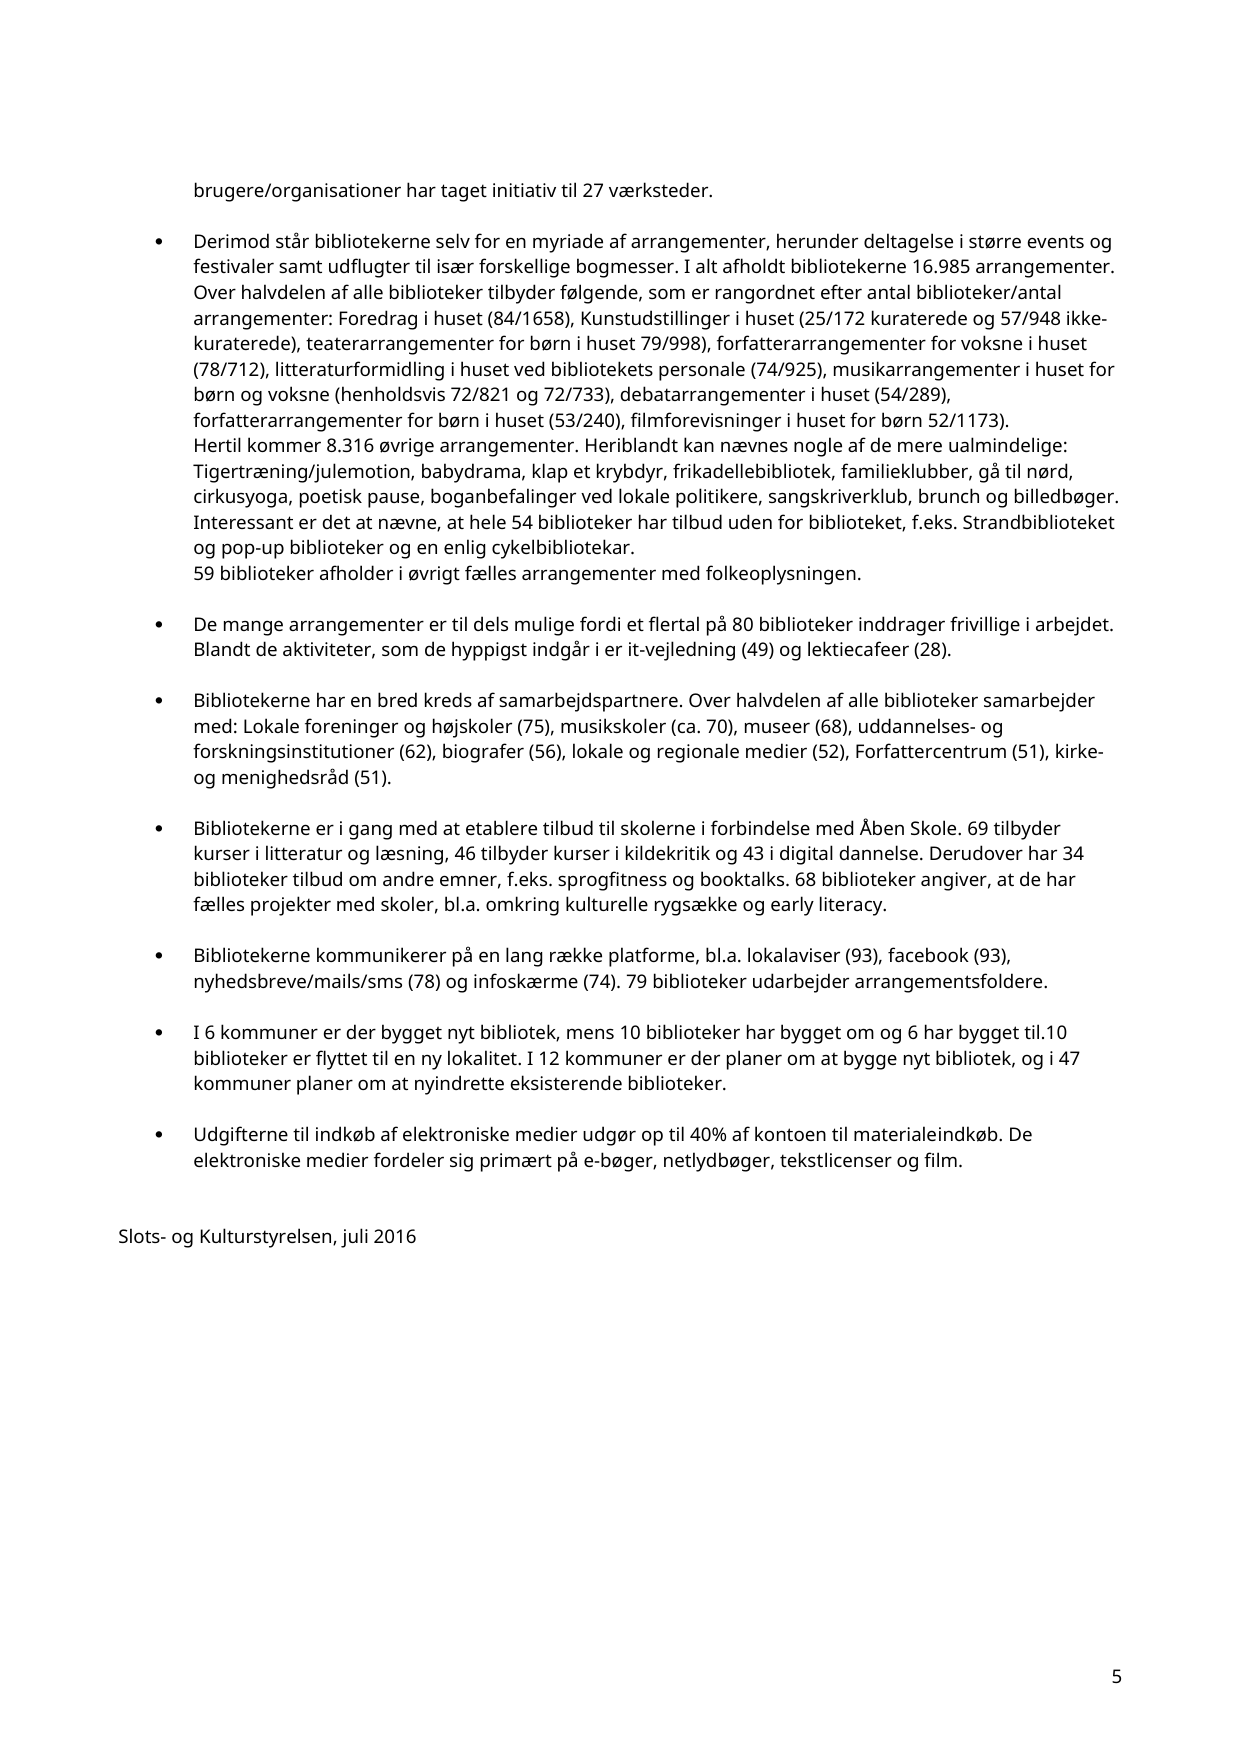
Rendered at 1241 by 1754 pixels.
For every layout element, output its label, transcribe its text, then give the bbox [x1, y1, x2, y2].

list I 6 kommuner er der bygget nyt bibliotek, mens 10 biblioteker har bygget om og 6 har bygget til.10 biblioteker er flyttet til en ny lokalitet. I 12 kommuner er der planer om at bygge nyt bibliotek, og i 47 kommuner planer om at nyindrette eksisterende biblioteker. [156, 1019, 1122, 1096]
list Bibliotekerne har en bred kreds af samarbejdspartnere. Over halvdelen af alle biblioteker samarbejder med: Lokale foreninger og højskoler (75), musikskoler (ca. 70), museer (68), uddannelses- og forskningsinstitutioner (62), biografer (56), lokale og regionale medier (52), Forfattercentrum (51), kirke- og menighedsråd (51). [156, 688, 1122, 790]
text Slots- og Kulturstyrelsen, juli 2016 [118, 1223, 1122, 1249]
list De mange arrangementer er til dels mulige fordi et flertal på 80 biblioteker inddrager frivillige i arbejdet. Blandt de aktiviteter, som de hyppigst indgår i er it-vejledning (49) og lektiecafeer (28). [156, 611, 1122, 662]
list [156, 177, 1122, 228]
list Udgifterne til indkøb af elektroniske medier udgør op til 40% af kontoen til materialeindkøb. De elektroniske medier fordeler sig primært på e-bøger, netlydbøger, tekstlicenser og film. [156, 1121, 1122, 1172]
list Bibliotekerne kommunikerer på en lang række platforme, bl.a. lokalaviser (93), facebook (93), nyhedsbreve/mails/sms (78) og infoskærme (74). 79 biblioteker udarbejder arrangementsfoldere. [156, 943, 1122, 994]
list Derimod står bibliotekerne selv for en myriade af arrangementer, herunder deltagelse i større events og festivaler samt udflugter til især forskellige bogmesser. I alt afholdt bibliotekerne 16.985 arrangementer. Over halvdelen af alle biblioteker tilbyder følgende, som er rangordnet efter antal biblioteker/antal arrangementer: Foredrag i huset (84/1658), Kunstudstillinger i huset (25/172 kuraterede og 57/948 ikke-kuraterede), teaterarrangementer for børn i huset 79/998), forfatterarrangementer for voksne i huset (78/712), litteraturformidling i huset ved bibliotekets personale (74/925), musikarrangementer i huset for børn og voksne (henholdsvis 72/821 og 72/733), debatarrangementer i huset (54/289), forfatterarrangementer for børn i huset (53/240), filmforevisninger i huset for børn 52/1173). Hertil kommer 8.316 øvrige arrangementer. Heriblandt kan nævnes nogle af de mere ualmindelige: Tigertræning/julemotion, babydrama, klap et krybdyr, frikadellebibliotek, familieklubber, gå til nørd, cirkusyoga, poetisk pause, boganbefalinger ved lokale politikere, sangskriverklub, brunch og billedbøger. Interessant er det at nævne, at hele 54 biblioteker har tilbud uden for biblioteket, f.eks. Strandbiblioteket og pop-up biblioteker og en enlig cykelbibliotekar. 59 biblioteker afholder i øvrigt fælles arrangementer med folkeoplysningen. [156, 228, 1122, 586]
list Bibliotekerne er i gang med at etablere tilbud til skolerne i forbindelse med Åben Skole. 69 tilbyder kurser i litteratur og læsning, 46 tilbyder kurser i kildekritik og 43 i digital dannelse. Derudover har 34 biblioteker tilbud om andre emner, f.eks. sprogfitness og booktalks. 68 biblioteker angiver, at de har fælles projekter med skoler, bl.a. omkring kulturelle rygsække og early literacy. [156, 815, 1122, 917]
